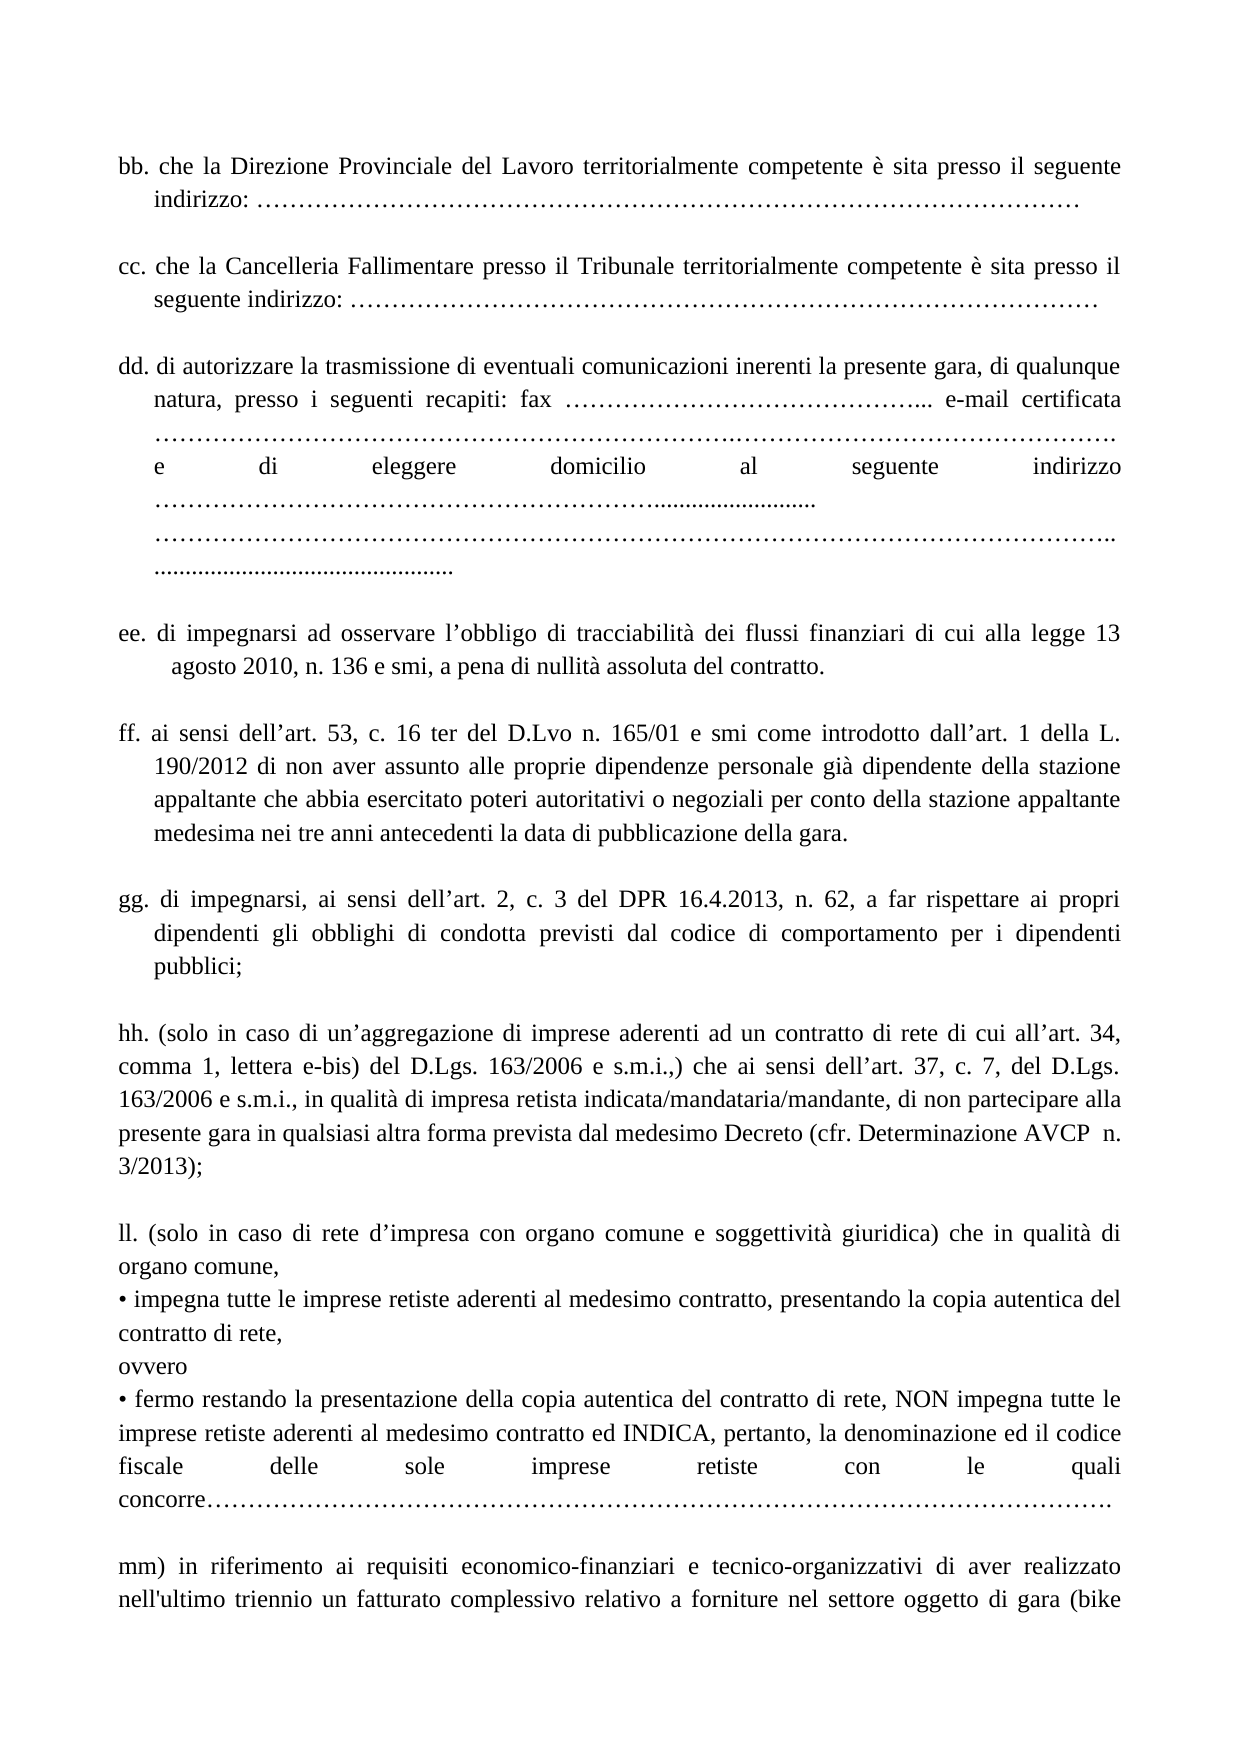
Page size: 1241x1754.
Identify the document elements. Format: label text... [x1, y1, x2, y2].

text bb. che la Direzione Provinciale del Lavoro territorialmente competente è sita presso il seguente indirizzo: ……………………………………………………………………………………… [118, 148, 1122, 214]
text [118, 1548, 1122, 1614]
text • fermo restando la presentazione della copia autentica del contratto di rete, NON impegna tutte le imprese retiste aderenti al medesimo contratto ed INDICA, pertanto, la denominazione ed il codice fiscale delle sole imprese retiste con le quali concorre………………………………………………………………………………………………. [118, 1381, 1122, 1514]
text dd. di autorizzare la trasmissione di eventuali comunicazioni inerenti la presente gara, di qualunque natura, presso i seguenti recapiti: fax ……………………………………... e-mail certificata …………………………………………………………….………………………………………. e di eleggere domicilio al seguente indirizzo ……………………………………………………..........................…………………………………………………………………………………………………….................................................. [118, 348, 1122, 581]
text ee. di impegnarsi ad osservare l’obbligo di tracciabilità dei flussi finanziari di cui alla legge 13 agosto 2010, n. 136 e smi, a pena di nullità assoluta del contratto. [118, 614, 1122, 681]
text ovvero [118, 1348, 1122, 1381]
text hh. (solo in caso di un’aggregazione di imprese aderenti ad un contratto di rete di cui all’art. 34, comma 1, lettera e-bis) del D.Lgs. 163/2006 e s.m.i.,) che ai sensi dell’art. 37, c. 7, del D.Lgs. 163/2006 e s.m.i., in qualità di impresa retista indicata/mandataria/mandante, di non partecipare alla presente gara in qualsiasi altra forma prevista dal medesimo Decreto (cfr. Determinazione AVCP n. 3/2013); [118, 1014, 1122, 1181]
text ll. (solo in caso di rete d’impresa con organo comune e soggettività giuridica) che in qualità di organo comune, [118, 1214, 1122, 1281]
text • impegna tutte le imprese retiste aderenti al medesimo contratto, presentando la copia autentica del contratto di rete, [118, 1281, 1122, 1348]
text cc. che la Cancelleria Fallimentare presso il Tribunale territorialmente competente è sita presso il seguente indirizzo: ……………………………………………………………………………… [118, 248, 1122, 314]
text ff. ai sensi dell’art. 53, c. 16 ter del D.Lvo n. 165/01 e smi come introdotto dall’art. 1 della L. 190/2012 di non aver assunto alle proprie dipendenze personale già dipendente della stazione appaltante che abbia esercitato poteri autoritativi o negoziali per conto della stazione appaltante medesima nei tre anni antecedenti la data di pubblicazione della gara. [118, 714, 1122, 848]
text gg. di impegnarsi, ai sensi dell’art. 2, c. 3 del DPR 16.4.2013, n. 62, a far rispettare ai propri dipendenti gli obblighi di condotta previsti dal codice di comportamento per i dipendenti pubblici; [118, 881, 1122, 981]
